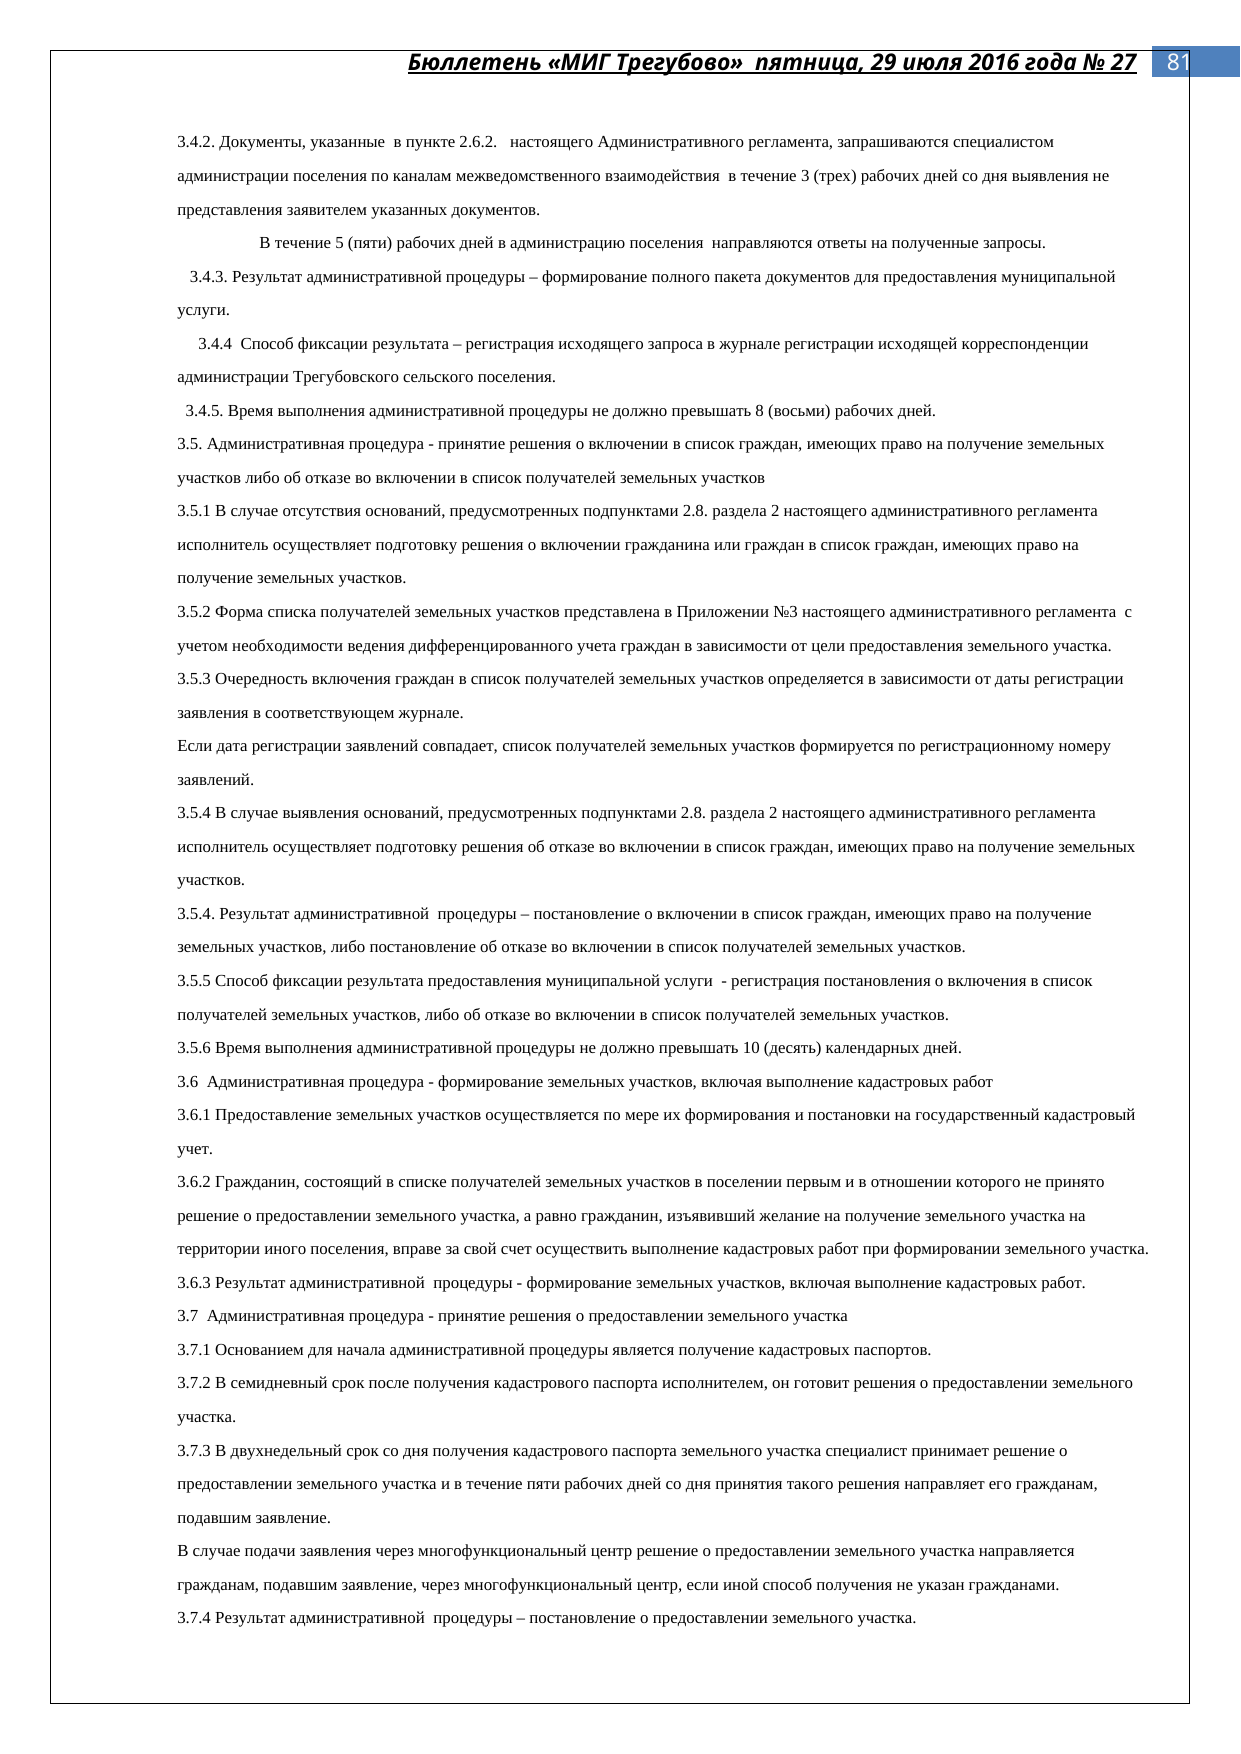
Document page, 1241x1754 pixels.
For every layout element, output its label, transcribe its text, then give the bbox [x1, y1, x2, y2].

text 3.5.4. Результат административной процедуры – постановление о включении в список граждан, имеющих право на получение земельных участков, либо постановление об отказе во включении в список получателей земельных участков. [177, 889, 1152, 957]
text 3.7.3 В двухнедельный срок со дня получения кадастрового паспорта земельного участка специалист принимает решение о предоставлении земельного участка и в течение пяти рабочих дней со дня принятия такого решения направляет его гражданам, подавшим заявление. [177, 1426, 1152, 1527]
text 3.7.2 В семидневный срок после получения кадастрового паспорта исполнителем, он готовит решения о предоставлении земельного участка. [177, 1359, 1152, 1426]
text 3.5.1 В случае отсутствия оснований, предусмотренных подпунктами 2.8. раздела 2 настоящего административного регламента исполнитель осуществляет подготовку решения о включении гражданина или граждан в список граждан, имеющих право на получение земельных участков. [177, 487, 1152, 588]
text 3.6.1 Предоставление земельных участков осуществляется по мере их формирования и постановки на государственный кадастровый учет. [177, 1091, 1152, 1158]
text 3.5.3 Очередность включения граждан в список получателей земельных участков определяется в зависимости от даты регистрации заявления в соответствующем журнале. [177, 655, 1152, 722]
text В случае подачи заявления через многофункциональный центр решение о предоставлении земельного участка направляется гражданам, подавшим заявление, через многофункциональный центр, если иной способ получения не указан гражданами. [177, 1527, 1152, 1594]
text 3.7 Административная процедура - принятие решения о предоставлении земельного участка [177, 1292, 1152, 1326]
text 3.4.4 Способ фиксации результата – регистрация исходящего запроса в журнале регистрации исходящей корреспонденции администрации Трегубовского сельского поселения. [177, 319, 1152, 386]
text Если дата регистрации заявлений совпадает, список получателей земельных участков формируется по регистрационному номеру заявлений. [177, 722, 1152, 789]
text 3.5.5 Способ фиксации результата предоставления муниципальной услуги - регистрация постановления о включения в список получателей земельных участков, либо об отказе во включении в список получателей земельных участков. [177, 957, 1152, 1024]
text 3.7.4 Результат административной процедуры – постановление о предоставлении земельного участка. [177, 1594, 1152, 1627]
text 3.6.3 Результат административной процедуры - формирование земельных участков, включая выполнение кадастровых работ. [177, 1258, 1152, 1292]
text 3.5.4 В случае выявления оснований, предусмотренных подпунктами 2.8. раздела 2 настоящего административного регламента исполнитель осуществляет подготовку решения об отказе во включении в список граждан, имеющих право на получение земельных участков. [177, 789, 1152, 889]
text 3.7.1 Основанием для начала административной процедуры является получение кадастровых паспортов. [177, 1326, 1152, 1359]
text 3.5.6 Время выполнения административной процедуры не должно превышать 10 (десять) календарных дней. [177, 1024, 1152, 1057]
text 3.5.2 Форма списка получателей земельных участков представлена в Приложении №3 настоящего административного регламента с учетом необходимости ведения дифференцированного учета граждан в зависимости от цели предоставления земельного участка. [177, 588, 1152, 655]
text 3.6 Административная процедура - формирование земельных участков, включая выполнение кадастровых работ [177, 1057, 1152, 1091]
text 3.6.2 Гражданин, состоящий в списке получателей земельных участков в поселении первым и в отношении которого не принято решение о предоставлении земельного участка, а равно гражданин, изъявивший желание на получение земельного участка на территории иного поселения, вправе за свой счет осуществить выполнение кадастровых работ при формировании земельного участка. [177, 1158, 1152, 1258]
text В течение 5 (пяти) рабочих дней в администрацию поселения направляются ответы на полученные запросы. [177, 219, 1152, 252]
text 3.4.2. Документы, указанные в пункте 2.6.2. настоящего Административного регламента, запрашиваются специалистом администрации поселения по каналам межведомственного взаимодействия в течение 3 (трех) рабочих дней со дня выявления не представления заявителем указанных документов. [177, 118, 1152, 219]
text 3.4.5. Время выполнения административной процедуры не должно превышать 8 (восьми) рабочих дней. [177, 386, 1152, 420]
text 3.4.3. Результат административной процедуры – формирование полного пакета документов для предоставления муниципальной услуги. [177, 252, 1152, 319]
text 3.5. Административная процедура - принятие решения о включении в список граждан, имеющих право на получение земельных участков либо об отказе во включении в список получателей земельных участков [177, 420, 1152, 487]
